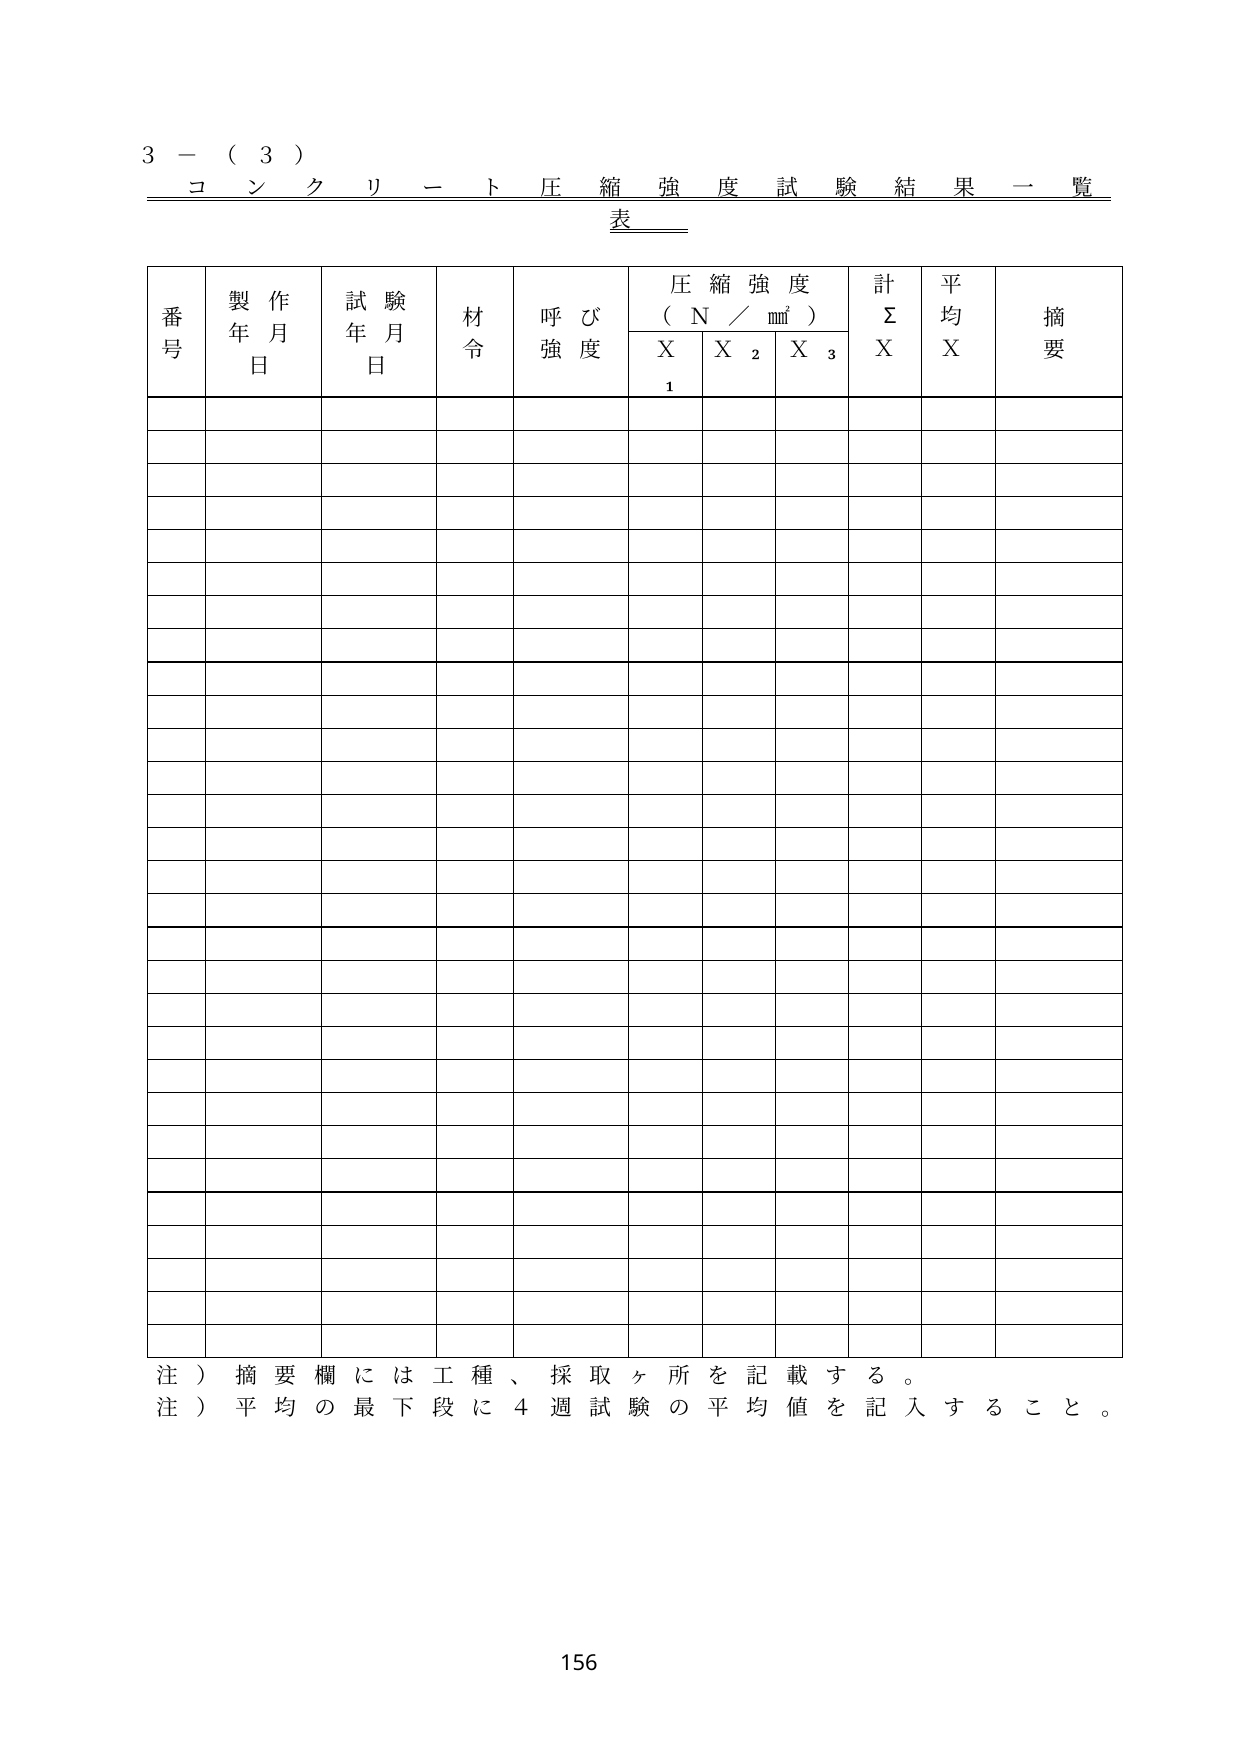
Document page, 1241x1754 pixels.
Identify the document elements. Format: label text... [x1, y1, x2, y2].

table_cell [996, 994, 1122, 1026]
table_cell [322, 961, 436, 993]
table_cell [437, 961, 513, 993]
table_cell [322, 497, 436, 529]
table_cell [437, 762, 513, 794]
table_header 製作年月日 [206, 267, 321, 396]
table_cell [776, 795, 848, 827]
table_cell [514, 1093, 628, 1125]
table_cell [703, 828, 775, 860]
table_cell [922, 1060, 995, 1092]
table_cell [996, 563, 1122, 595]
table_cell [322, 861, 436, 893]
table_cell [776, 861, 848, 893]
table_cell [322, 828, 436, 860]
table_cell [849, 497, 921, 529]
table_cell [148, 961, 205, 993]
table_cell [206, 1259, 321, 1291]
table_cell [514, 1193, 628, 1224]
table_header 材令 [437, 267, 513, 396]
table_cell Ｘ₃ [776, 332, 848, 396]
table_cell [206, 1093, 321, 1125]
table_cell [514, 1292, 628, 1324]
table_cell [922, 762, 995, 794]
table_cell [922, 1027, 995, 1059]
table_cell [206, 1226, 321, 1258]
table_cell [206, 1159, 321, 1191]
text 注）摘要欄には工種、採取ヶ所を記載する。 [137, 1358, 1121, 1390]
table_cell [629, 928, 702, 959]
table_cell [437, 1093, 513, 1125]
table_cell [996, 861, 1122, 893]
table_cell [206, 431, 321, 463]
table_cell [629, 1325, 702, 1357]
table_cell [148, 1193, 205, 1224]
table_cell [849, 696, 921, 728]
table_cell [849, 1027, 921, 1059]
table_cell [849, 729, 921, 761]
table_cell [776, 596, 848, 628]
table_cell [629, 1126, 702, 1158]
table_cell [996, 1193, 1122, 1224]
table_cell [629, 1027, 702, 1059]
table_cell [206, 497, 321, 529]
table_cell [322, 1325, 436, 1357]
table_cell [776, 729, 848, 761]
table_cell [148, 1292, 205, 1324]
table_cell [437, 431, 513, 463]
table_cell [148, 663, 205, 694]
table_cell [322, 563, 436, 595]
table_cell [514, 629, 628, 661]
table_cell [437, 530, 513, 562]
table_cell [206, 629, 321, 661]
table_cell [206, 464, 321, 496]
table_cell [996, 1027, 1122, 1059]
table_cell [437, 828, 513, 860]
table_cell [514, 961, 628, 993]
table_cell [922, 563, 995, 595]
table_cell [322, 1292, 436, 1324]
table_cell [922, 1226, 995, 1258]
table_cell [996, 431, 1122, 463]
table_cell [849, 894, 921, 926]
table_cell [514, 431, 628, 463]
table_cell [148, 596, 205, 628]
table_cell [322, 1193, 436, 1224]
table_header 圧縮強度（Ｎ／㎟） [629, 267, 848, 331]
table_cell [703, 530, 775, 562]
table_cell [629, 696, 702, 728]
table_cell [849, 663, 921, 694]
table_cell [776, 1226, 848, 1258]
table_cell [437, 629, 513, 661]
table_cell [703, 861, 775, 893]
table_cell [437, 596, 513, 628]
table_cell [514, 1226, 628, 1258]
table_cell [206, 1325, 321, 1357]
table_cell [703, 1292, 775, 1324]
table_cell [996, 961, 1122, 993]
table_cell [849, 762, 921, 794]
table_cell [437, 1292, 513, 1324]
table_cell [703, 563, 775, 595]
table_cell [996, 894, 1122, 926]
table_cell [148, 497, 205, 529]
table_cell [996, 1292, 1122, 1324]
table_cell [703, 431, 775, 463]
table_cell [629, 894, 702, 926]
table_cell [322, 1060, 436, 1092]
table_cell [514, 729, 628, 761]
table_cell [922, 696, 995, 728]
table_cell [703, 729, 775, 761]
table_cell [206, 530, 321, 562]
table_cell [849, 431, 921, 463]
table_cell [629, 861, 702, 893]
table_cell [849, 795, 921, 827]
table_cell [629, 629, 702, 661]
table_cell [703, 762, 775, 794]
table_cell [148, 729, 205, 761]
table_cell [206, 1027, 321, 1059]
table_cell [776, 431, 848, 463]
table_cell [437, 1259, 513, 1291]
table_cell [629, 530, 702, 562]
table_cell [148, 1093, 205, 1125]
table_cell [776, 762, 848, 794]
table_cell [322, 596, 436, 628]
table_cell [322, 629, 436, 661]
table_cell [148, 530, 205, 562]
table_cell [148, 1159, 205, 1191]
table_cell [514, 1259, 628, 1291]
table_cell [437, 1325, 513, 1357]
table_cell [322, 994, 436, 1026]
table_cell [922, 629, 995, 661]
table_cell [322, 928, 436, 959]
table_cell [996, 828, 1122, 860]
table_cell [922, 928, 995, 959]
table_cell [922, 994, 995, 1026]
table_cell [148, 1027, 205, 1059]
table_cell [629, 464, 702, 496]
table_cell [629, 729, 702, 761]
table_cell [996, 762, 1122, 794]
table_cell [206, 563, 321, 595]
table_cell [996, 1259, 1122, 1291]
table_cell [322, 729, 436, 761]
table_cell [996, 464, 1122, 496]
table_cell [703, 1259, 775, 1291]
table_cell [776, 1193, 848, 1224]
table_cell [322, 696, 436, 728]
text 注）平均の最下段に４週試験の平均値を記入すること。 [137, 1390, 1121, 1422]
table_cell [776, 464, 848, 496]
table_cell [849, 1259, 921, 1291]
table_cell [514, 464, 628, 496]
table_cell [849, 1292, 921, 1324]
table_cell [148, 861, 205, 893]
table_cell [922, 530, 995, 562]
table_cell [629, 398, 702, 429]
table_cell [206, 795, 321, 827]
table_cell [776, 663, 848, 694]
table_header 番号 [148, 267, 205, 396]
table_cell [776, 928, 848, 959]
table_cell [322, 464, 436, 496]
table_cell [849, 1159, 921, 1191]
table_cell [849, 398, 921, 429]
table_cell [322, 431, 436, 463]
table_cell [629, 994, 702, 1026]
table_cell [922, 398, 995, 429]
table_cell [629, 1259, 702, 1291]
table_cell [703, 994, 775, 1026]
table_cell [514, 828, 628, 860]
table_cell [514, 1126, 628, 1158]
table_header 摘 要 [996, 267, 1122, 396]
table_cell [922, 1126, 995, 1158]
table_cell [514, 696, 628, 728]
table_cell [922, 1292, 995, 1324]
table_cell [148, 398, 205, 429]
table_cell [703, 1159, 775, 1191]
table_cell [629, 762, 702, 794]
table_cell [514, 928, 628, 959]
table_cell [514, 596, 628, 628]
table_cell [996, 398, 1122, 429]
table_cell [996, 530, 1122, 562]
table_cell [703, 497, 775, 529]
table_cell [148, 1259, 205, 1291]
table_cell [148, 994, 205, 1026]
table_cell [437, 497, 513, 529]
table_cell [776, 894, 848, 926]
table_cell [922, 894, 995, 926]
table_cell [849, 1193, 921, 1224]
table_cell [703, 1193, 775, 1224]
table_cell [849, 464, 921, 496]
table_cell [437, 1027, 513, 1059]
table_cell [776, 1259, 848, 1291]
table_cell [996, 497, 1122, 529]
table_cell [703, 596, 775, 628]
table_cell [703, 961, 775, 993]
table_cell [776, 1159, 848, 1191]
table_cell [148, 1126, 205, 1158]
table_cell [514, 497, 628, 529]
table_cell [922, 961, 995, 993]
table_cell [148, 696, 205, 728]
table_cell [776, 563, 848, 595]
table_cell [922, 1259, 995, 1291]
table_cell [206, 928, 321, 959]
table_cell [322, 398, 436, 429]
table_cell [148, 894, 205, 926]
table_cell [776, 696, 848, 728]
table_cell [703, 1226, 775, 1258]
table_cell [437, 729, 513, 761]
table_cell [922, 1159, 995, 1191]
table_cell [703, 629, 775, 661]
table_cell [514, 762, 628, 794]
table_cell [629, 663, 702, 694]
table_cell [776, 1292, 848, 1324]
table_cell [629, 1226, 702, 1258]
table_header 呼び強度 [514, 267, 628, 396]
table_cell [776, 994, 848, 1026]
table_cell [206, 894, 321, 926]
table_cell [922, 596, 995, 628]
table_cell [629, 828, 702, 860]
table_cell [849, 1060, 921, 1092]
table_cell [996, 1060, 1122, 1092]
table_cell [206, 729, 321, 761]
table_cell [206, 1193, 321, 1224]
table_cell [514, 663, 628, 694]
table_cell [703, 1060, 775, 1092]
table_cell [148, 762, 205, 794]
table_cell [996, 729, 1122, 761]
table_cell [776, 530, 848, 562]
table_cell [437, 563, 513, 595]
table_cell [849, 861, 921, 893]
table_cell [437, 1193, 513, 1224]
table_cell [514, 994, 628, 1026]
table_cell [206, 961, 321, 993]
table_cell [776, 961, 848, 993]
table_cell [776, 1060, 848, 1092]
table_cell [703, 1126, 775, 1158]
table_cell [437, 1126, 513, 1158]
table_cell [148, 464, 205, 496]
table_cell [322, 1259, 436, 1291]
table_cell [514, 398, 628, 429]
table_cell [849, 994, 921, 1026]
table_cell [849, 828, 921, 860]
table_cell [776, 629, 848, 661]
table_cell [437, 663, 513, 694]
table_cell [514, 795, 628, 827]
table_cell [922, 861, 995, 893]
table_cell [206, 696, 321, 728]
table_cell [322, 1159, 436, 1191]
table_cell [849, 629, 921, 661]
table_cell [776, 1027, 848, 1059]
table_cell [996, 928, 1122, 959]
table_cell [437, 398, 513, 429]
table_cell [922, 1093, 995, 1125]
table_cell [996, 696, 1122, 728]
table_cell [849, 596, 921, 628]
table_cell [629, 563, 702, 595]
table_cell [514, 563, 628, 595]
table_cell [922, 1325, 995, 1357]
table_cell [206, 1292, 321, 1324]
table_header 平均 Ｘ [922, 267, 995, 396]
table_cell [148, 1325, 205, 1357]
table_cell [629, 795, 702, 827]
table_cell [996, 663, 1122, 694]
table_cell [437, 696, 513, 728]
table_cell [849, 928, 921, 959]
text コ ン ク リ ー ト 圧 縮 強 度 試 験 結 果 一 覧 表 [137, 170, 1121, 234]
table_cell [849, 563, 921, 595]
table_cell [514, 861, 628, 893]
table_cell [996, 1226, 1122, 1258]
table_cell [322, 1027, 436, 1059]
table_cell [206, 994, 321, 1026]
table_cell [776, 497, 848, 529]
table_cell [148, 928, 205, 959]
table_cell [322, 1126, 436, 1158]
table_cell [629, 1292, 702, 1324]
table_cell [206, 1060, 321, 1092]
table_cell [776, 828, 848, 860]
table_cell [922, 1193, 995, 1224]
table_cell [322, 762, 436, 794]
table_cell [514, 1325, 628, 1357]
table_cell [776, 1126, 848, 1158]
table_cell [629, 596, 702, 628]
table_cell [629, 431, 702, 463]
table_header 計 ΣＸ [849, 267, 921, 396]
table_cell [629, 961, 702, 993]
table_cell [437, 928, 513, 959]
table_cell [148, 563, 205, 595]
table_cell [703, 1325, 775, 1357]
table_cell [514, 894, 628, 926]
table_cell [703, 398, 775, 429]
table_cell [849, 961, 921, 993]
table_cell [437, 894, 513, 926]
table_cell [996, 629, 1122, 661]
table_cell [629, 1193, 702, 1224]
table_cell [437, 1226, 513, 1258]
table_cell [776, 1325, 848, 1357]
table_header 試験年月日 [322, 267, 436, 396]
table_cell [996, 1126, 1122, 1158]
table_cell [514, 1060, 628, 1092]
table_cell [322, 1093, 436, 1125]
table_cell [514, 1159, 628, 1191]
table_cell [629, 1060, 702, 1092]
table_cell [849, 1093, 921, 1125]
table_cell [922, 795, 995, 827]
table_cell [322, 894, 436, 926]
table_cell [322, 1226, 436, 1258]
table_cell [514, 1027, 628, 1059]
table_cell Ｘ₂ [703, 332, 775, 396]
table_cell [514, 530, 628, 562]
table_cell [206, 1126, 321, 1158]
table_cell [996, 1093, 1122, 1125]
table_cell [148, 828, 205, 860]
table_cell [996, 795, 1122, 827]
table_cell [849, 530, 921, 562]
table_cell [629, 1093, 702, 1125]
table_cell [148, 1226, 205, 1258]
table_cell [437, 464, 513, 496]
table_cell [922, 729, 995, 761]
table_cell [996, 1325, 1122, 1357]
table_cell [996, 596, 1122, 628]
table_cell [849, 1126, 921, 1158]
table_cell [437, 861, 513, 893]
table_cell [148, 795, 205, 827]
table_cell [322, 663, 436, 694]
table_cell [703, 663, 775, 694]
table_cell [322, 795, 436, 827]
table_cell [148, 431, 205, 463]
table_cell [206, 663, 321, 694]
table_cell [703, 1027, 775, 1059]
table_cell [922, 431, 995, 463]
text ３－（３） [137, 138, 1121, 170]
table_cell [206, 596, 321, 628]
table_cell [922, 464, 995, 496]
table_cell [629, 1159, 702, 1191]
table_cell [996, 1159, 1122, 1191]
table_cell [206, 828, 321, 860]
table_cell [849, 1325, 921, 1357]
table_cell [206, 398, 321, 429]
table_cell [849, 1226, 921, 1258]
table_cell Ｘ₁ [629, 332, 702, 396]
table_cell [922, 828, 995, 860]
table_cell [776, 398, 848, 429]
table_cell [703, 894, 775, 926]
table_cell [922, 663, 995, 694]
table_cell [437, 1060, 513, 1092]
table_cell [703, 795, 775, 827]
table_cell [703, 696, 775, 728]
table_cell [206, 762, 321, 794]
table_cell [322, 530, 436, 562]
table_cell [922, 497, 995, 529]
table_cell [703, 1093, 775, 1125]
table_cell [703, 928, 775, 959]
table_cell [206, 861, 321, 893]
table_cell [437, 1159, 513, 1191]
table_cell [437, 994, 513, 1026]
table_cell [437, 795, 513, 827]
table_cell [629, 497, 702, 529]
table_cell [148, 1060, 205, 1092]
table_cell [703, 464, 775, 496]
table_cell [148, 629, 205, 661]
table_cell [776, 1093, 848, 1125]
